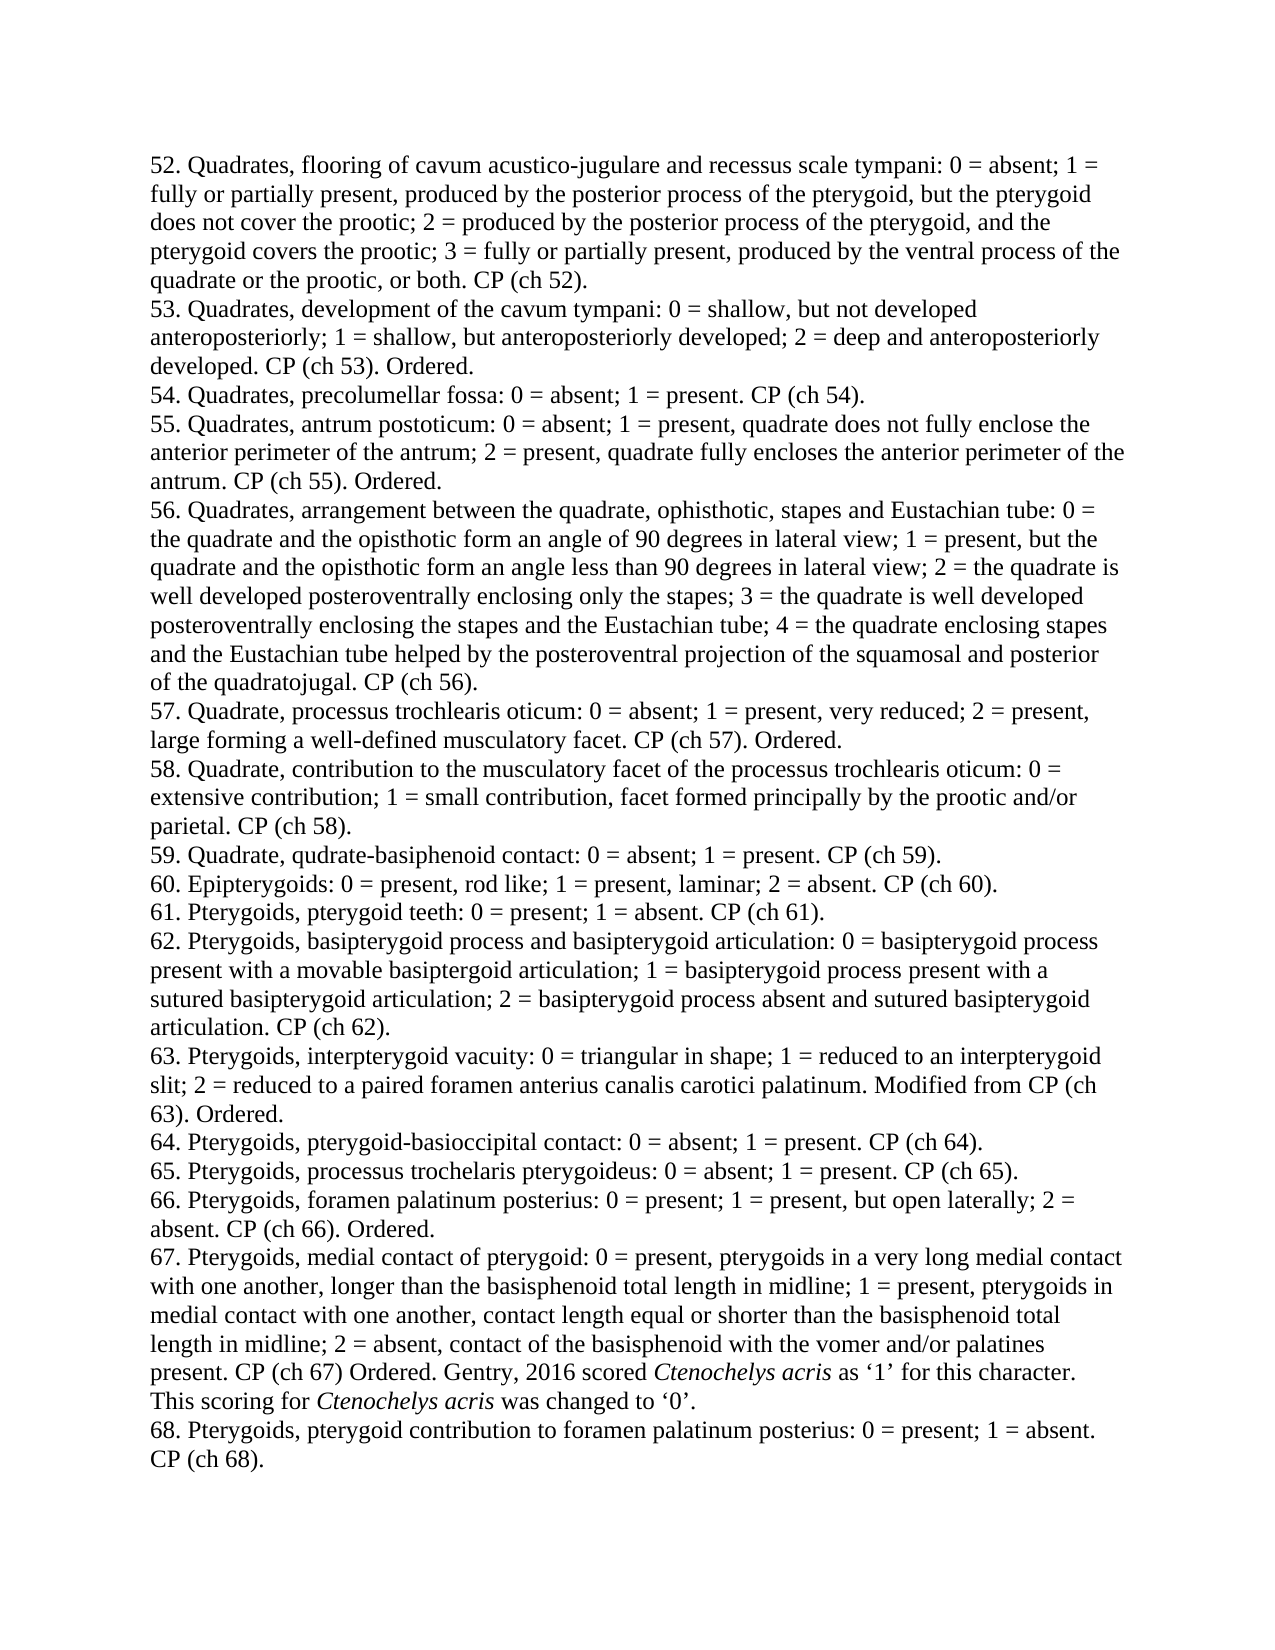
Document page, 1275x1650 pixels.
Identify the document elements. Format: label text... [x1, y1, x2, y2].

text 52. Quadrates, flooring of cavum acustico-jugulare and recessus scale tympani: 0 = absent; 1 = fully or partially present, produced by the posterior process of the pterygoid, but the pterygoid does not cover the prootic; 2 = produced by the posterior process of the pterygoid, and the pterygoid covers the prootic; 3 = fully or partially present, produced by the ventral process of the quadrate or the prootic, or both. CP (ch 52). [150, 150, 1125, 294]
text 68. Pterygoids, pterygoid contribution to foramen palatinum posterius: 0 = present; 1 = absent. CP (ch 68). [150, 1415, 1125, 1472]
text 65. Pterygoids, processus trochelaris pterygoideus: 0 = absent; 1 = present. CP (ch 65). [150, 1156, 1125, 1185]
text 63. Pterygoids, interpterygoid vacuity: 0 = triangular in shape; 1 = reduced to an interpterygoid slit; 2 = reduced to a paired foramen anterius canalis carotici palatinum. Modified from CP (ch 63). Ordered. [150, 1041, 1125, 1127]
text 60. Epipterygoids: 0 = present, rod like; 1 = present, laminar; 2 = absent. CP (ch 60). [150, 869, 1125, 897]
text 67. Pterygoids, medial contact of pterygoid: 0 = present, pterygoids in a very long medial contact with one another, longer than the basisphenoid total length in midline; 1 = present, pterygoids in medial contact with one another, contact length equal or shorter than the basisphenoid total length in midline; 2 = absent, contact of the basisphenoid with the vomer and/or palatines present. CP (ch 67) Ordered. Gentry, 2016 scored Ctenochelys acris as ‘1’ for this character. This scoring for Ctenochelys acris was changed to ‘0’. [150, 1242, 1125, 1415]
text 64. Pterygoids, pterygoid-basioccipital contact: 0 = absent; 1 = present. CP (ch 64). [150, 1127, 1125, 1156]
text 59. Quadrate, qudrate-basiphenoid contact: 0 = absent; 1 = present. CP (ch 59). [150, 840, 1125, 869]
text 54. Quadrates, precolumellar fossa: 0 = absent; 1 = present. CP (ch 54). [150, 380, 1125, 409]
text 58. Quadrate, contribution to the musculatory facet of the processus trochlearis oticum: 0 = extensive contribution; 1 = small contribution, facet formed principally by the prootic and/or parietal. CP (ch 58). [150, 754, 1125, 840]
text 61. Pterygoids, pterygoid teeth: 0 = present; 1 = absent. CP (ch 61). [150, 897, 1125, 926]
text 62. Pterygoids, basipterygoid process and basipterygoid articulation: 0 = basipterygoid process present with a movable basiptergoid articulation; 1 = basipterygoid process present with a sutured basipterygoid articulation; 2 = basipterygoid process absent and sutured basipterygoid articulation. CP (ch 62). [150, 926, 1125, 1041]
text 57. Quadrate, processus trochlearis oticum: 0 = absent; 1 = present, very reduced; 2 = present, large forming a well-defined musculatory facet. CP (ch 57). Ordered. [150, 696, 1125, 754]
text 53. Quadrates, development of the cavum tympani: 0 = shallow, but not developed anteroposteriorly; 1 = shallow, but anteroposteriorly developed; 2 = deep and anteroposteriorly developed. CP (ch 53). Ordered. [150, 294, 1125, 380]
text 55. Quadrates, antrum postoticum: 0 = absent; 1 = present, quadrate does not fully enclose the anterior perimeter of the antrum; 2 = present, quadrate fully encloses the anterior perimeter of the antrum. CP (ch 55). Ordered. [150, 409, 1125, 495]
text 66. Pterygoids, foramen palatinum posterius: 0 = present; 1 = present, but open laterally; 2 = absent. CP (ch 66). Ordered. [150, 1185, 1125, 1242]
text 56. Quadrates, arrangement between the quadrate, ophisthotic, stapes and Eustachian tube: 0 = the quadrate and the opisthotic form an angle of 90 degrees in lateral view; 1 = present, but the quadrate and the opisthotic form an angle less than 90 degrees in lateral view; 2 = the quadrate is well developed posteroventrally enclosing only the stapes; 3 = the quadrate is well developed posteroventrally enclosing the stapes and the Eustachian tube; 4 = the quadrate enclosing stapes and the Eustachian tube helped by the posteroventral projection of the squamosal and posterior of the quadratojugal. CP (ch 56). [150, 495, 1125, 696]
